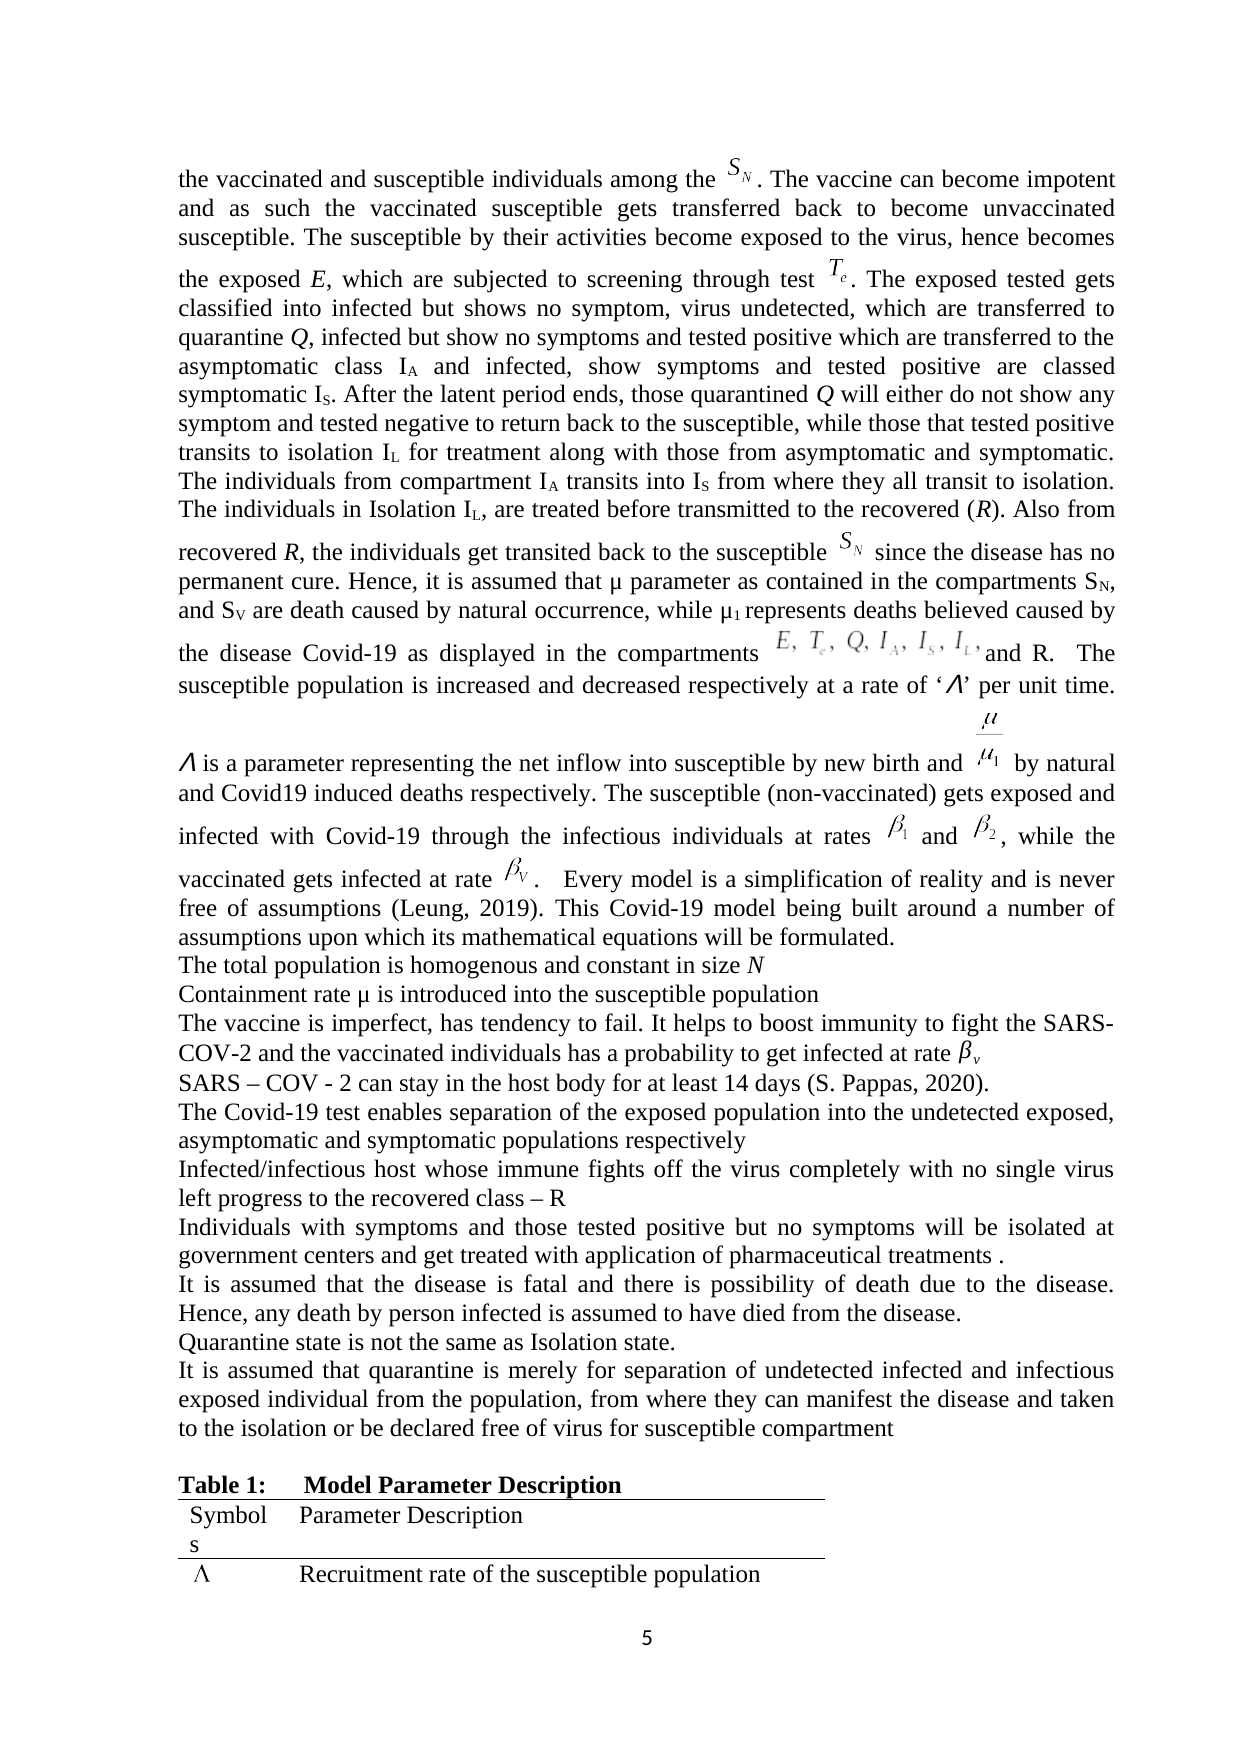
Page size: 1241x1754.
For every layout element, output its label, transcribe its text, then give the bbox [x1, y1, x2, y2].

text SARS – COV - 2 can stay in the host body for at least 14 days (S. Pappas, 2020). [178, 1068, 1116, 1097]
text It is assumed that quarantine is merely for separation of undetected infected and infectious exposed individual from the population, from where they can manifest the disease and taken to the isolation or be declared free of virus for susceptible compartment [178, 1356, 1116, 1442]
text The vaccine is imperfect, has tendency to fail. It helps to boost immunity to fight the SARS-COV-2 and the vaccinated individuals has a probability to get infected at rate [178, 1008, 1116, 1068]
text It is assumed that the disease is fatal and there is possibility of death due to the disease. Hence, any death by person infected is assumed to have died from the disease. [178, 1269, 1116, 1327]
text Table 1: Model Parameter Description [178, 1471, 1116, 1499]
text Quarantine state is not the same as Isolation state. [178, 1327, 1116, 1356]
text Containment rate μ is introduced into the susceptible population [178, 979, 1116, 1008]
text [178, 150, 1116, 950]
table_cell Recruitment rate of the susceptible population [288, 1559, 825, 1588]
text Infected/infectious host whose immune fights off the virus completely with no single virus left progress to the recovered class – R [178, 1154, 1116, 1212]
table_header Symbols [178, 1500, 288, 1558]
text Individuals with symptoms and those tested positive but no symptoms will be isolated at government centers and get treated with application of pharmaceutical treatments . [178, 1212, 1116, 1269]
table_header Parameter Description [288, 1500, 825, 1558]
text The Covid-19 test enables separation of the exposed population into the undetected exposed, asymptomatic and symptomatic populations respectively [178, 1097, 1116, 1154]
text The total population is homogenous and constant in size N [178, 950, 1116, 979]
table_cell [178, 1559, 288, 1588]
